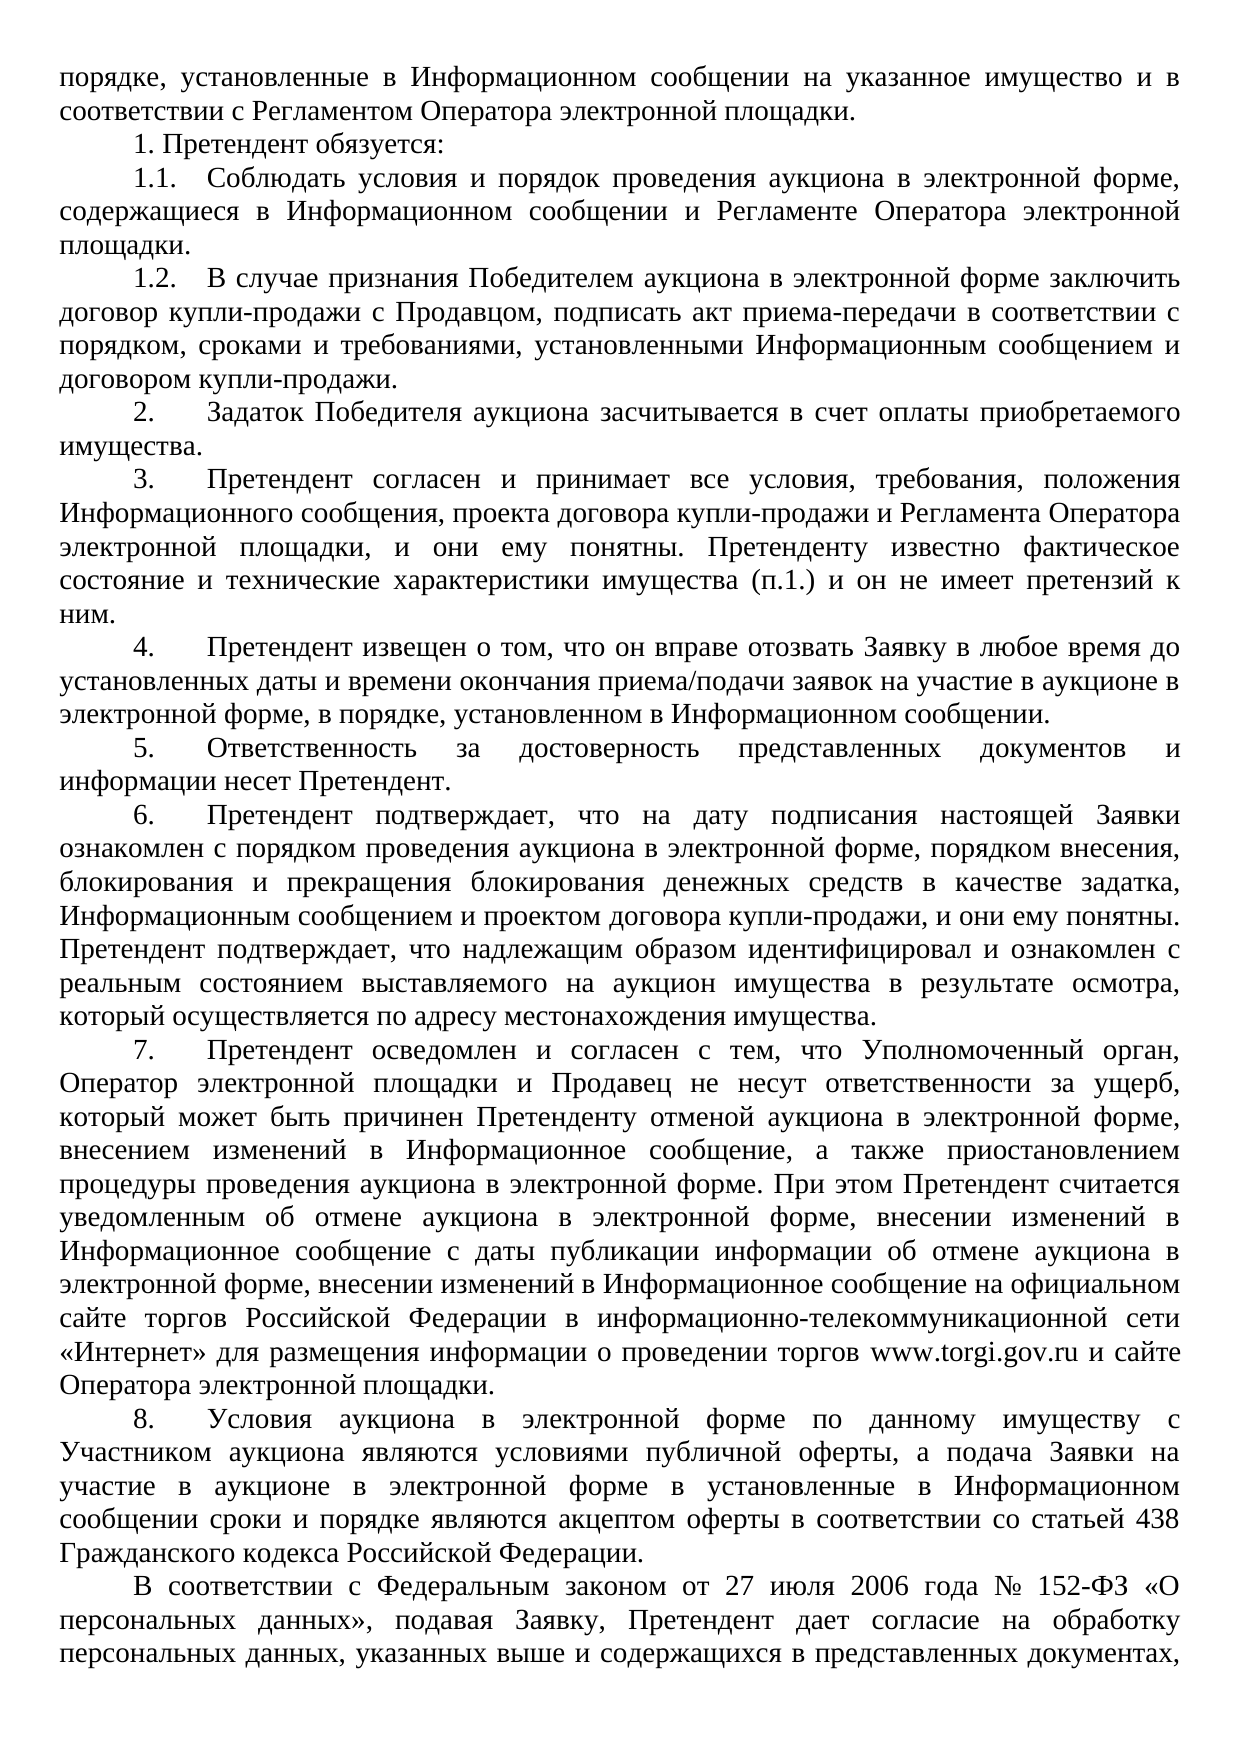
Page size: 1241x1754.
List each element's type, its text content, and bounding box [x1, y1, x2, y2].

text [59, 59, 1181, 126]
list Претендент подтверждает, что на дату подписания настоящей Заявки ознакомлен с порядком проведения аукциона в электронной форме, порядком внесения, блокирования и прекращения блокирования денежных средств в качестве задатка, Информационным сообщением и проектом договора купли-продажи, и они ему понятны. Претендент подтверждает, что надлежащим образом идентифицировал и ознакомлен с реальным состоянием выставляемого на аукцион имущества в результате осмотра, который осуществляется по адресу местонахождения имущества. [59, 797, 1181, 1032]
list Задаток Победителя аукциона засчитывается в счет оплаты приобретаемого имущества. [59, 394, 1181, 462]
list Претендент извещен о том, что он вправе отозвать Заявку в любое время до установленных даты и времени окончания приема/подачи заявок на участие в аукционе в электронной форме, в порядке, установленном в Информационном сообщении. [59, 629, 1181, 730]
list Условия аукциона в электронной форме по данному имуществу с Участником аукциона являются условиями публичной оферты, а подача Заявки на участие в аукционе в электронной форме в установленные в Информационном сообщении сроки и порядке являются акцептом оферты в соответствии со статьей 438 Гражданского кодекса Российской Федерации. [59, 1401, 1181, 1568]
list Соблюдать условия и порядок проведения аукциона в электронной форме, содержащиеся в Информационном сообщении и Регламенте Оператора электронной площадки. [59, 160, 1181, 260]
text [59, 1568, 1181, 1669]
text 1. Претендент обязуется: [59, 126, 1181, 160]
list Претендент осведомлен и согласен с тем, что Уполномоченный орган, Оператор электронной площадки и Продавец не несут ответственности за ущерб, который может быть причинен Претенденту отменой аукциона в электронной форме, внесением изменений в Информационное сообщение, а также приостановлением процедуры проведения аукциона в электронной форме. При этом Претендент считается уведомленным об отмене аукциона в электронной форме, внесении изменений в Информационное сообщение с даты публикации информации об отмене аукциона в электронной форме, внесении изменений в Информационное сообщение на официальном сайте торгов Российской Федерации в информационно-телекоммуникационной сети «Интернет» для размещения информации о проведении торгов www.torgi.gov.ru и сайте Оператора электронной площадки. [59, 1032, 1181, 1401]
list Ответственность за достоверность представленных документов и информации несет Претендент. [59, 730, 1181, 797]
list В случае признания Победителем аукциона в электронной форме заключить договор купли-продажи с Продавцом, подписать акт приема-передачи в соответствии с порядком, сроками и требованиями, установленными Информационным сообщением и договором купли-продажи. [59, 260, 1181, 394]
list Претендент согласен и принимает все условия, требования, положения Информационного сообщения, проекта договора купли-продажи и Регламента Оператора электронной площадки, и они ему понятны. Претенденту известно фактическое состояние и технические характеристики имущества (п.1.) и он не имеет претензий к ним. [59, 462, 1181, 629]
